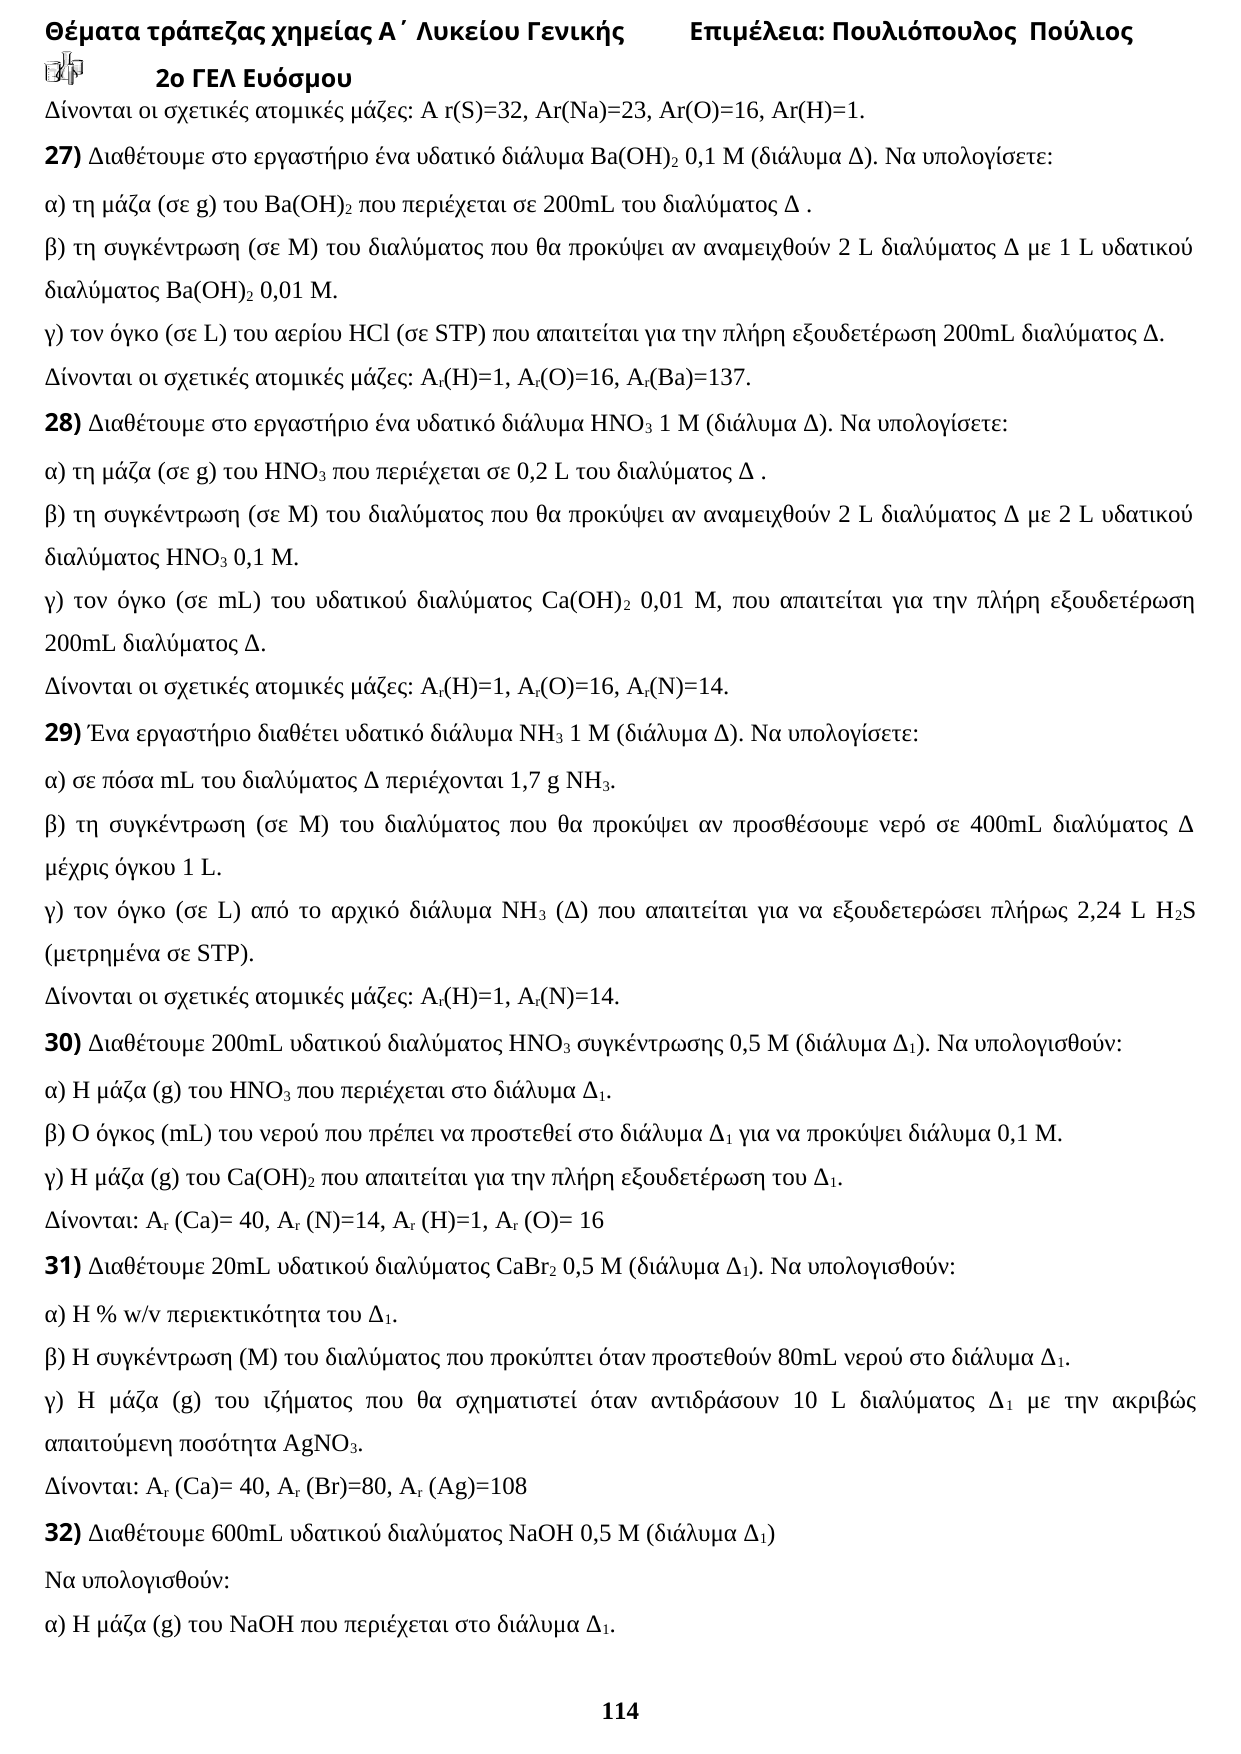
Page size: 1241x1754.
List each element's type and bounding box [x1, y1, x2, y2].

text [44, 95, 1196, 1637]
picture [44, 48, 84, 88]
